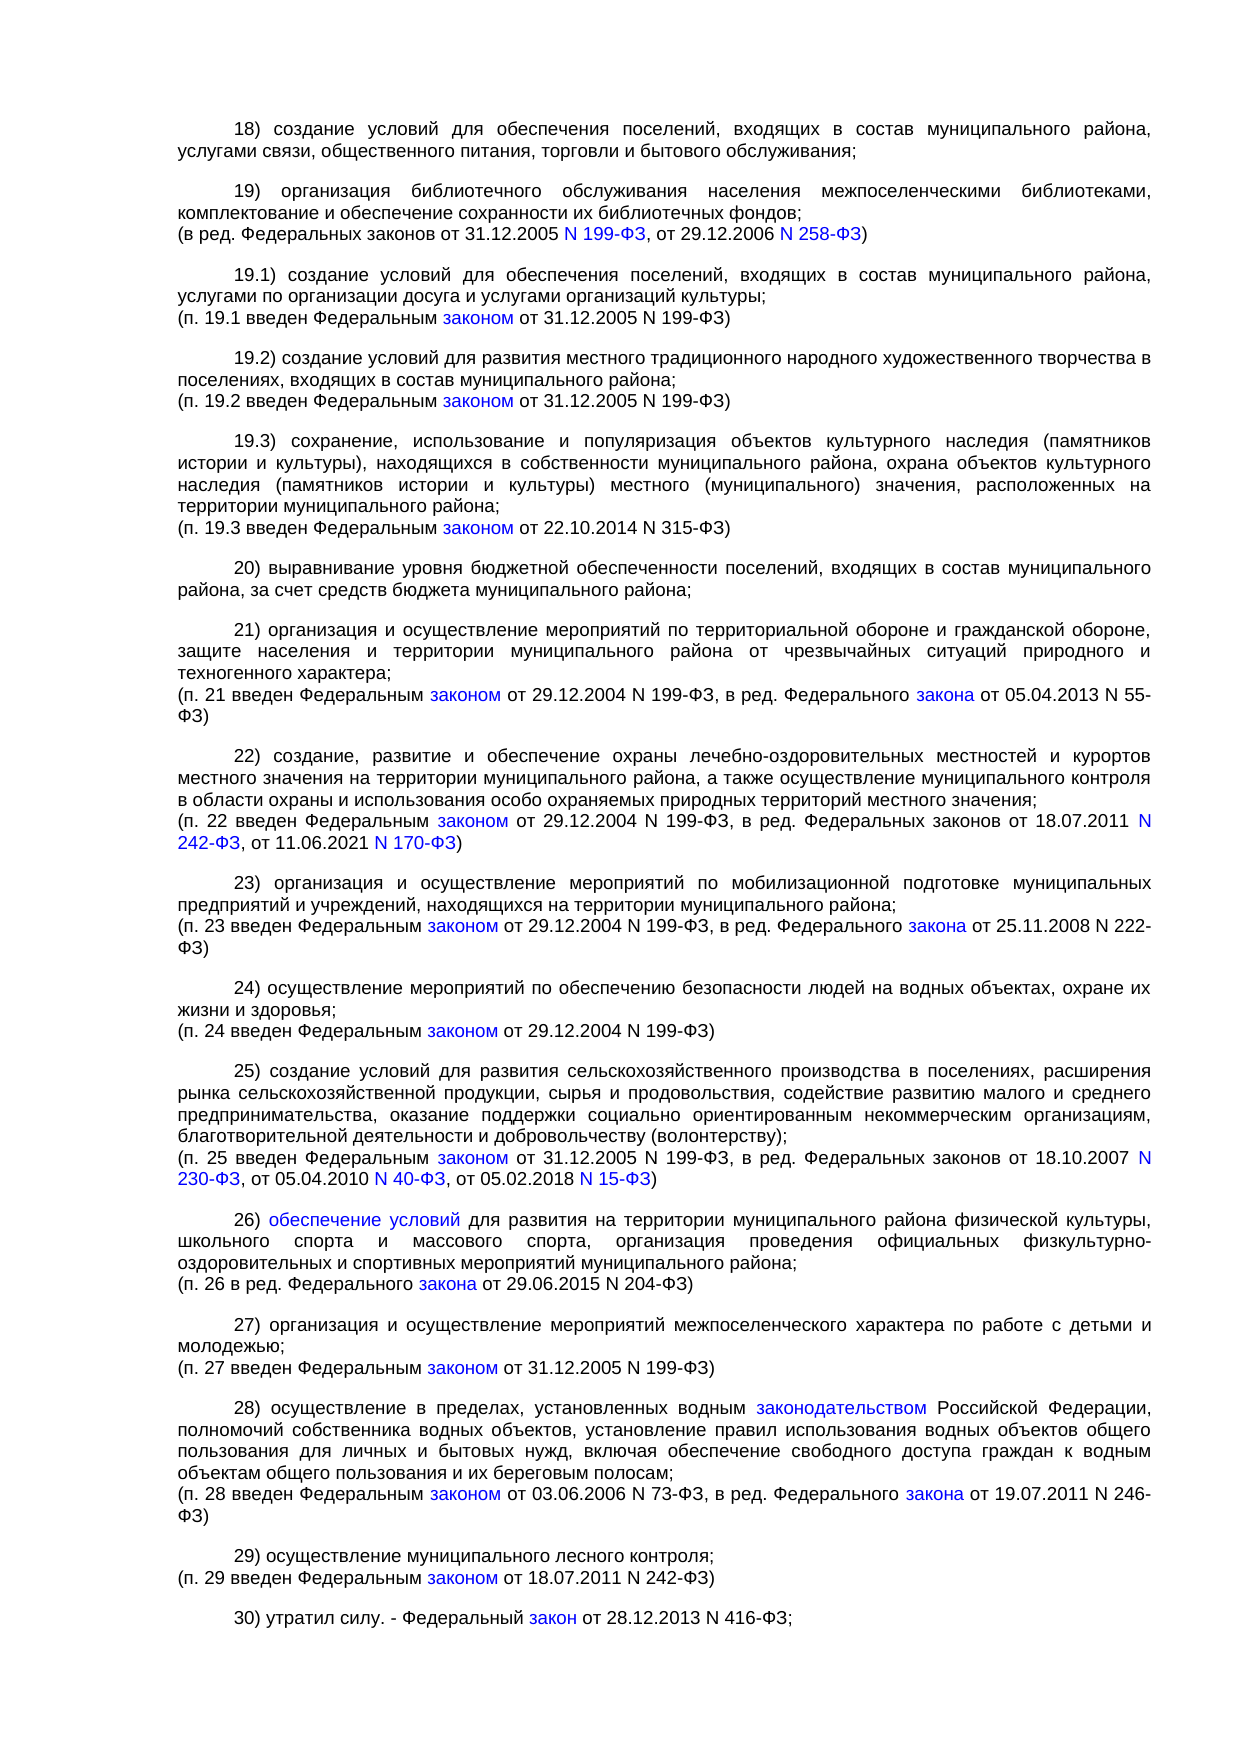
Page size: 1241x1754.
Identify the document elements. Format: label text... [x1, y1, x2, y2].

text 28) осуществление в пределах, установленных водным законодательством Российской Федерации, полномочий собственника водных объектов, установление правил использования водных объектов общего пользования для личных и бытовых нужд, включая обеспечение свободного доступа граждан к водным объектам общего пользования и их береговым полосам; [177, 1397, 1152, 1483]
text 21) организация и осуществление мероприятий по территориальной обороне и гражданской обороне, защите населения и территории муниципального района от чрезвычайных ситуаций природного и техногенного характера; [177, 619, 1152, 683]
text (п. 25 введен Федеральным законом от 31.12.2005 N 199-ФЗ, в ред. Федеральных законов от 18.10.2007 N 230-ФЗ, от 05.04.2010 N 40-ФЗ, от 05.02.2018 N 15-ФЗ) [177, 1147, 1152, 1190]
text (п. 19.1 введен Федеральным законом от 31.12.2005 N 199-ФЗ) [177, 307, 1152, 328]
text 22) создание, развитие и обеспечение охраны лечебно-оздоровительных местностей и курортов местного значения на территории муниципального района, а также осуществление муниципального контроля в области охраны и использования особо охраняемых природных территорий местного значения; [177, 745, 1152, 810]
text (п. 21 введен Федеральным законом от 29.12.2004 N 199-ФЗ, в ред. Федерального закона от 05.04.2013 N 55-ФЗ) [177, 683, 1152, 727]
text (п. 19.3 введен Федеральным законом от 22.10.2014 N 315-ФЗ) [177, 517, 1152, 538]
text (п. 29 введен Федеральным законом от 18.07.2011 N 242-ФЗ) [177, 1567, 1152, 1588]
text (п. 19.2 введен Федеральным законом от 31.12.2005 N 199-ФЗ) [177, 390, 1152, 412]
text (п. 23 введен Федеральным законом от 29.12.2004 N 199-ФЗ, в ред. Федерального закона от 25.11.2008 N 222-ФЗ) [177, 915, 1152, 958]
text 19.1) создание условий для обеспечения поселений, входящих в состав муниципального района, услугами по организации досуга и услугами организаций культуры; [177, 263, 1152, 307]
text (п. 26 в ред. Федерального закона от 29.06.2015 N 204-ФЗ) [177, 1273, 1152, 1295]
text 23) организация и осуществление мероприятий по мобилизационной подготовке муниципальных предприятий и учреждений, находящихся на территории муниципального района; [177, 872, 1152, 915]
text 19.2) создание условий для развития местного традиционного народного художественного творчества в поселениях, входящих в состав муниципального района; [177, 347, 1152, 390]
text (п. 22 введен Федеральным законом от 29.12.2004 N 199-ФЗ, в ред. Федеральных законов от 18.07.2011 N 242-ФЗ, от 11.06.2021 N 170-ФЗ) [177, 810, 1152, 853]
text 20) выравнивание уровня бюджетной обеспеченности поселений, входящих в состав муниципального района, за счет средств бюджета муниципального района; [177, 557, 1152, 600]
text 26) обеспечение условий для развития на территории муниципального района физической культуры, школьного спорта и массового спорта, организация проведения официальных физкультурно-оздоровительных и спортивных мероприятий муниципального района; [177, 1208, 1152, 1273]
text 25) создание условий для развития сельскохозяйственного производства в поселениях, расширения рынка сельскохозяйственной продукции, сырья и продовольствия, содействие развитию малого и среднего предпринимательства, оказание поддержки социально ориентированным некоммерческим организациям, благотворительной деятельности и добровольчеству (волонтерству); [177, 1060, 1152, 1147]
text 19.3) сохранение, использование и популяризация объектов культурного наследия (памятников истории и культуры), находящихся в собственности муниципального района, охрана объектов культурного наследия (памятников истории и культуры) местного (муниципального) значения, расположенных на территории муниципального района; [177, 430, 1152, 517]
text (п. 24 введен Федеральным законом от 29.12.2004 N 199-ФЗ) [177, 1020, 1152, 1042]
text 29) осуществление муниципального лесного контроля; [177, 1545, 1152, 1567]
text 30) утратил силу. - Федеральный закон от 28.12.2013 N 416-ФЗ; [177, 1607, 1152, 1628]
text 27) организация и осуществление мероприятий межпоселенческого характера по работе с детьми и молодежью; [177, 1313, 1152, 1357]
text (в ред. Федеральных законов от 31.12.2005 N 199-ФЗ, от 29.12.2006 N 258-ФЗ) [177, 223, 1152, 245]
text 19) организация библиотечного обслуживания населения межпоселенческими библиотеками, комплектование и обеспечение сохранности их библиотечных фондов; [177, 180, 1152, 223]
text 18) создание условий для обеспечения поселений, входящих в состав муниципального района, услугами связи, общественного питания, торговли и бытового обслуживания; [177, 118, 1152, 161]
text (п. 28 введен Федеральным законом от 03.06.2006 N 73-ФЗ, в ред. Федерального закона от 19.07.2011 N 246-ФЗ) [177, 1483, 1152, 1526]
text (п. 27 введен Федеральным законом от 31.12.2005 N 199-ФЗ) [177, 1357, 1152, 1378]
text 24) осуществление мероприятий по обеспечению безопасности людей на водных объектах, охране их жизни и здоровья; [177, 977, 1152, 1020]
